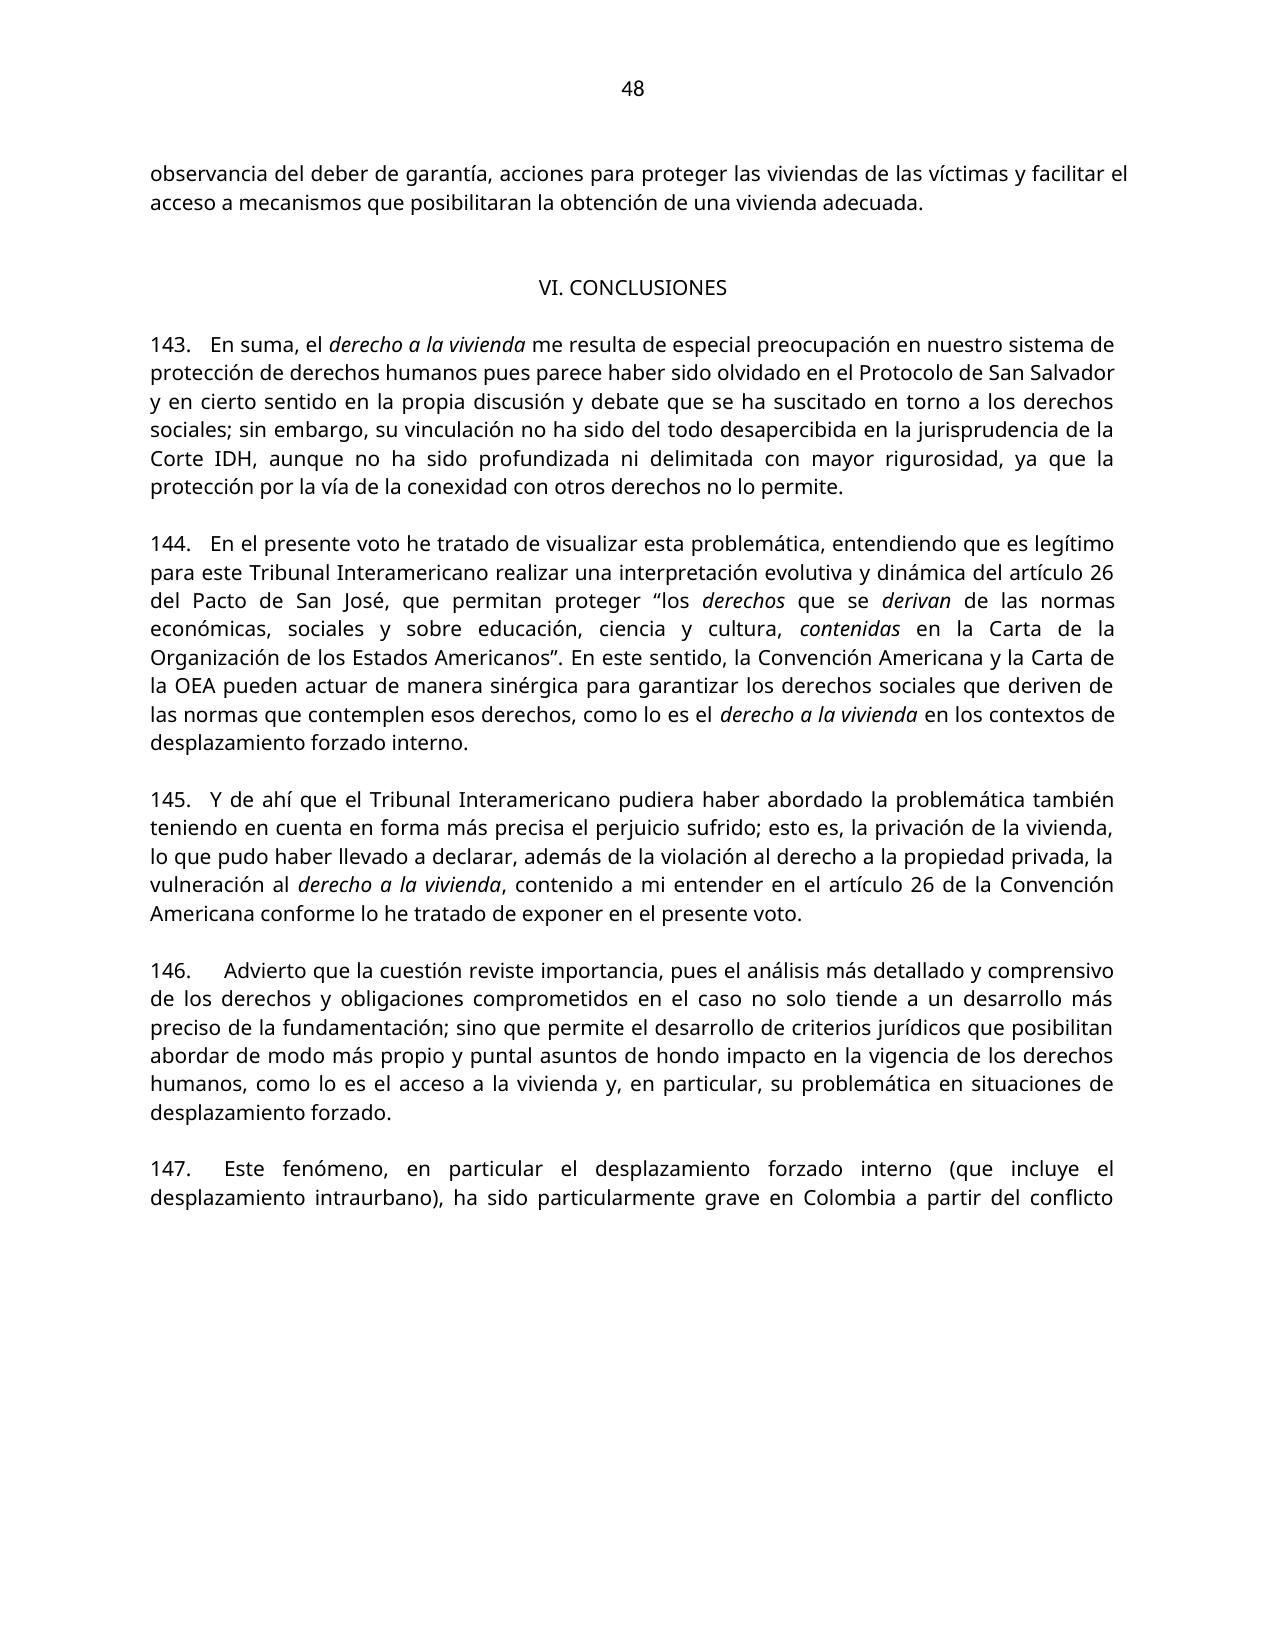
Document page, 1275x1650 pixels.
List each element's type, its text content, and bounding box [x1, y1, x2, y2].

list 143. En suma, el derecho a la vivienda me resulta de especial preocupación en nuestro sistema de protección de derechos humanos pues parece haber sido olvidado en el Protocolo de San Salvador y en cierto sentido en la propia discusión y debate que se ha suscitado en torno a los derechos sociales; sin embargo, su vinculación no ha sido del todo desapercibida en la jurisprudencia de la Corte IDH, aunque no ha sido profundizada ni delimitada con mayor rigurosidad, ya que la protección por la vía de la conexidad con otros derechos no lo permite. [150, 330, 1116, 501]
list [150, 159, 1131, 216]
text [150, 1154, 1115, 1211]
list 145. Y de ahí que el Tribunal Interamericano pudiera haber abordado la problemática también teniendo en cuenta en forma más precisa el perjuicio sufrido; esto es, la privación de la vivienda, lo que pudo haber llevado a declarar, además de la violación al derecho a la propiedad privada, la vulneración al derecho a la vivienda, contenido a mi entender en el artículo 26 de la Convención Americana conforme lo he tratado de exponer en el presente voto. [150, 785, 1116, 927]
text 146. Advierto que la cuestión reviste importancia, pues el análisis más detallado y comprensivo de los derechos y obligaciones comprometidos en el caso no solo tiende a un desarrollo más preciso de la fundamentación; sino que permite el desarrollo de criterios jurídicos que posibilitan abordar de modo más propio y puntal asuntos de hondo impacto en la vigencia de los derechos humanos, como lo es el acceso a la vivienda y, en particular, su problemática en situaciones de desplazamiento forzado. [150, 956, 1115, 1126]
list VI. CONCLUSIONES [150, 273, 1116, 302]
list 144. En el presente voto he tratado de visualizar esta problemática, entendiendo que es legítimo para este Tribunal Interamericano realizar una interpretación evolutiva y dinámica del artículo 26 del Pacto de San José, que permitan proteger “los derechos que se derivan de las normas económicas, sociales y sobre educación, ciencia y cultura, contenidas en la Carta de la Organización de los Estados Americanos”. En este sentido, la Convención Americana y la Carta de la OEA pueden actuar de manera sinérgica para garantizar los derechos sociales que deriven de las normas que contemplen esos derechos, como lo es el derecho a la vivienda en los contextos de desplazamiento forzado interno. [150, 529, 1116, 757]
